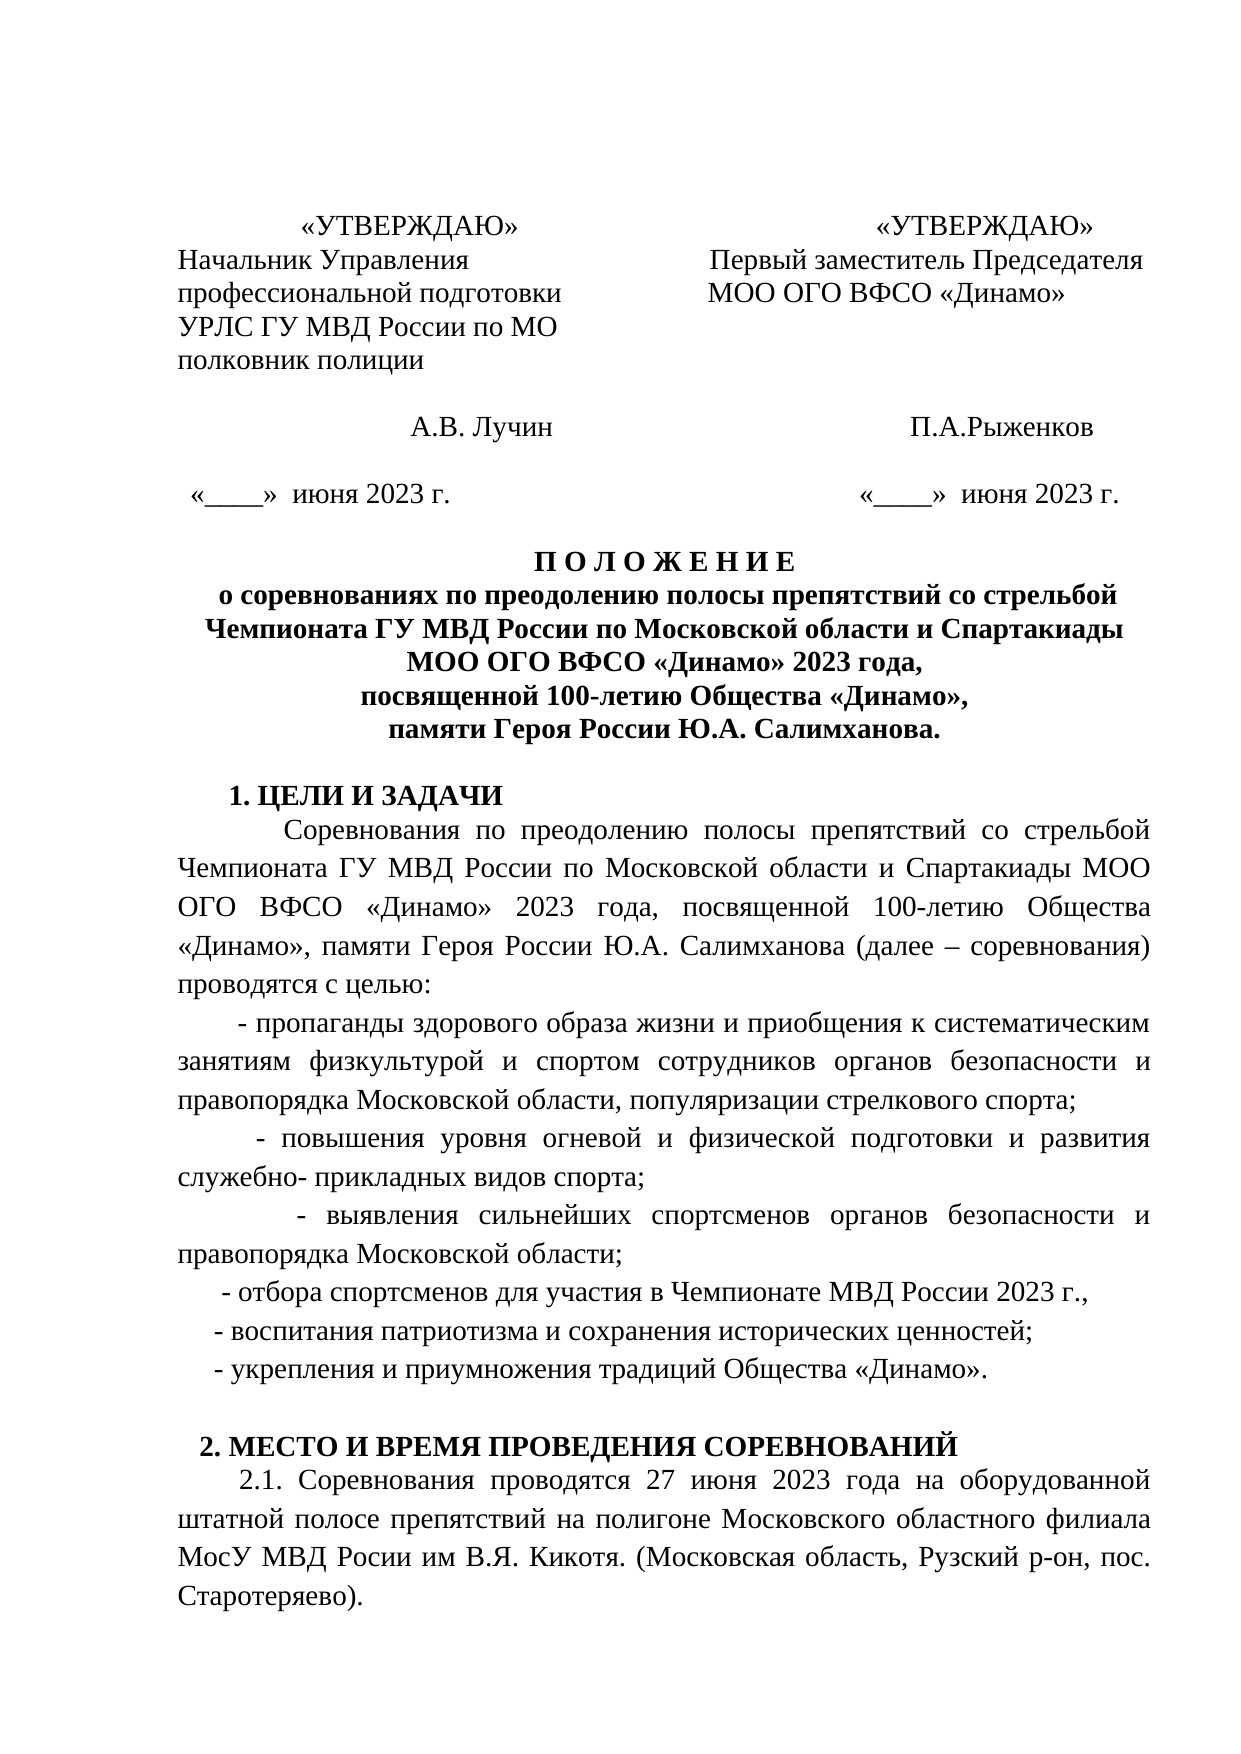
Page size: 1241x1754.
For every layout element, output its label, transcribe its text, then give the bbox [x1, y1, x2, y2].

text - воспитания патриотизма и сохранения исторических ценностей; [177, 1313, 1152, 1347]
text УРЛС ГУ МВД России по МО [177, 309, 1152, 342]
text «____» июня 2023 г. «____» июня 2023 г. [177, 477, 1152, 510]
text - повышения уровня огневой и физической подготовки и развития служебно- прикладных видов спорта; [177, 1120, 1152, 1192]
text Соревнования по преодолению полосы препятствий со стрельбой Чемпионата ГУ МВД России по Московской области и Спартакиады МОО ОГО ВФСО «Динамо» 2023 года, посвященной 100-летию Общества «Динамо», памяти Героя России Ю.А. Салимханова (далее – соревнования) проводятся с целью: [177, 812, 1152, 1000]
text 2.1. Соревнования проводятся 27 июня 2023 года на оборудованной штатной полосе препятствий на полигоне Московского областного филиала МосУ МВД Росии им В.Я. Кикотя. (Московская область, Рузский р-он, пос. Старотеряево). [177, 1462, 1152, 1611]
text «УТВЕРЖДАЮ» «УТВЕРЖДАЮ» [177, 208, 1152, 242]
text П О Л О Ж Е Н И Е [177, 544, 1152, 577]
text о соревнованиях по преодолению полосы препятствий со стрельбой Чемпионата ГУ МВД России по Московской области и Спартакиады МОО ОГО ВФСО «Динамо» 2023 года, [177, 577, 1152, 678]
text - выявления сильнейших спортсменов органов безопасности и правопорядка Московской области; [177, 1197, 1152, 1269]
text - отбора спортсменов для участия в Чемпионате МВД России 2023 г., [177, 1274, 1152, 1308]
text А.В. Лучин П.А.Рыженков [177, 409, 1152, 443]
text посвященной 100-летию Общества «Динамо», [177, 678, 1152, 711]
text памяти Героя России Ю.А. Салимханова. [177, 711, 1152, 745]
text 2. МЕСТО И ВРЕМЯ ПРОВЕДЕНИЯ СОРЕВНОВАНИЙ [177, 1429, 1152, 1462]
text полковник полиции [177, 342, 1152, 376]
text Начальник Управления Первый заместитель Председателя [177, 242, 1152, 275]
text 1. ЦЕЛИ И ЗАДАЧИ [177, 778, 1152, 812]
text - укрепления и приумножения традиций Общества «Динамо». [177, 1352, 1152, 1385]
text - пропаганды здорового образа жизни и приобщения к систематическим занятиям физкультурой и спортом сотрудников органов безопасности и правопорядка Московской области, популяризации стрелкового спорта; [177, 1005, 1152, 1115]
text профессиональной подготовки МОО ОГО ВФСО «Динамо» [177, 275, 1152, 309]
